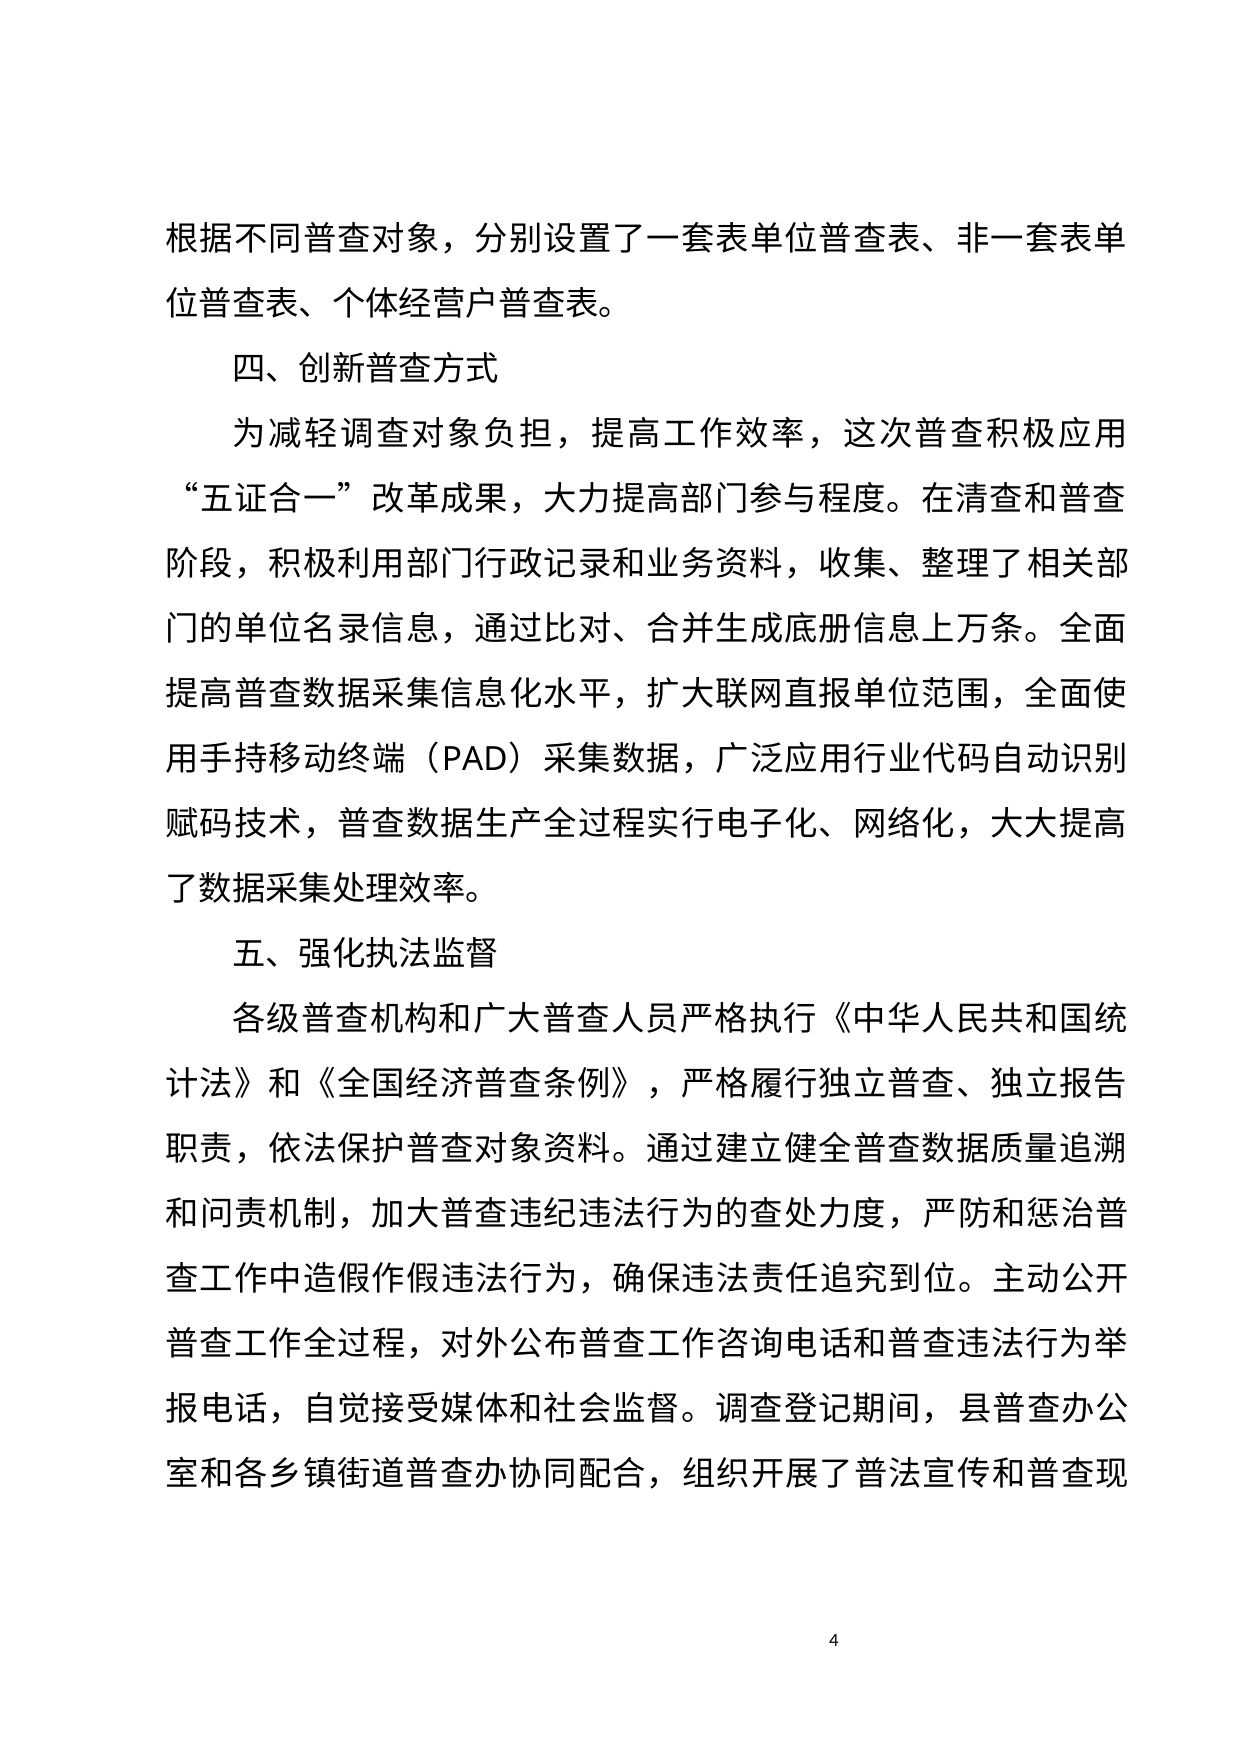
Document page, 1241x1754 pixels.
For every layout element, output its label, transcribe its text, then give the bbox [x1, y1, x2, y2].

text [165, 983, 1129, 1503]
text 五、强化执法监督 [165, 918, 1129, 983]
text 为减轻调查对象负担，提高工作效率，这次普查积极应用“五证合一”改革成果，大力提高部门参与程度。在清查和普查阶段，积极利用部门行政记录和业务资料，收集、整理了相关部门的单位名录信息，通过比对、合并生成底册信息上万条。全面提高普查数据采集信息化水平，扩大联网直报单位范围，全面使用手持移动终端（PAD）采集数据，广泛应用行业代码自动识别赋码技术，普查数据生产全过程实行电子化、网络化，大大提高了数据采集处理效率。 [165, 398, 1129, 918]
text 四、创新普查方式 [165, 333, 1129, 398]
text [165, 203, 1129, 333]
